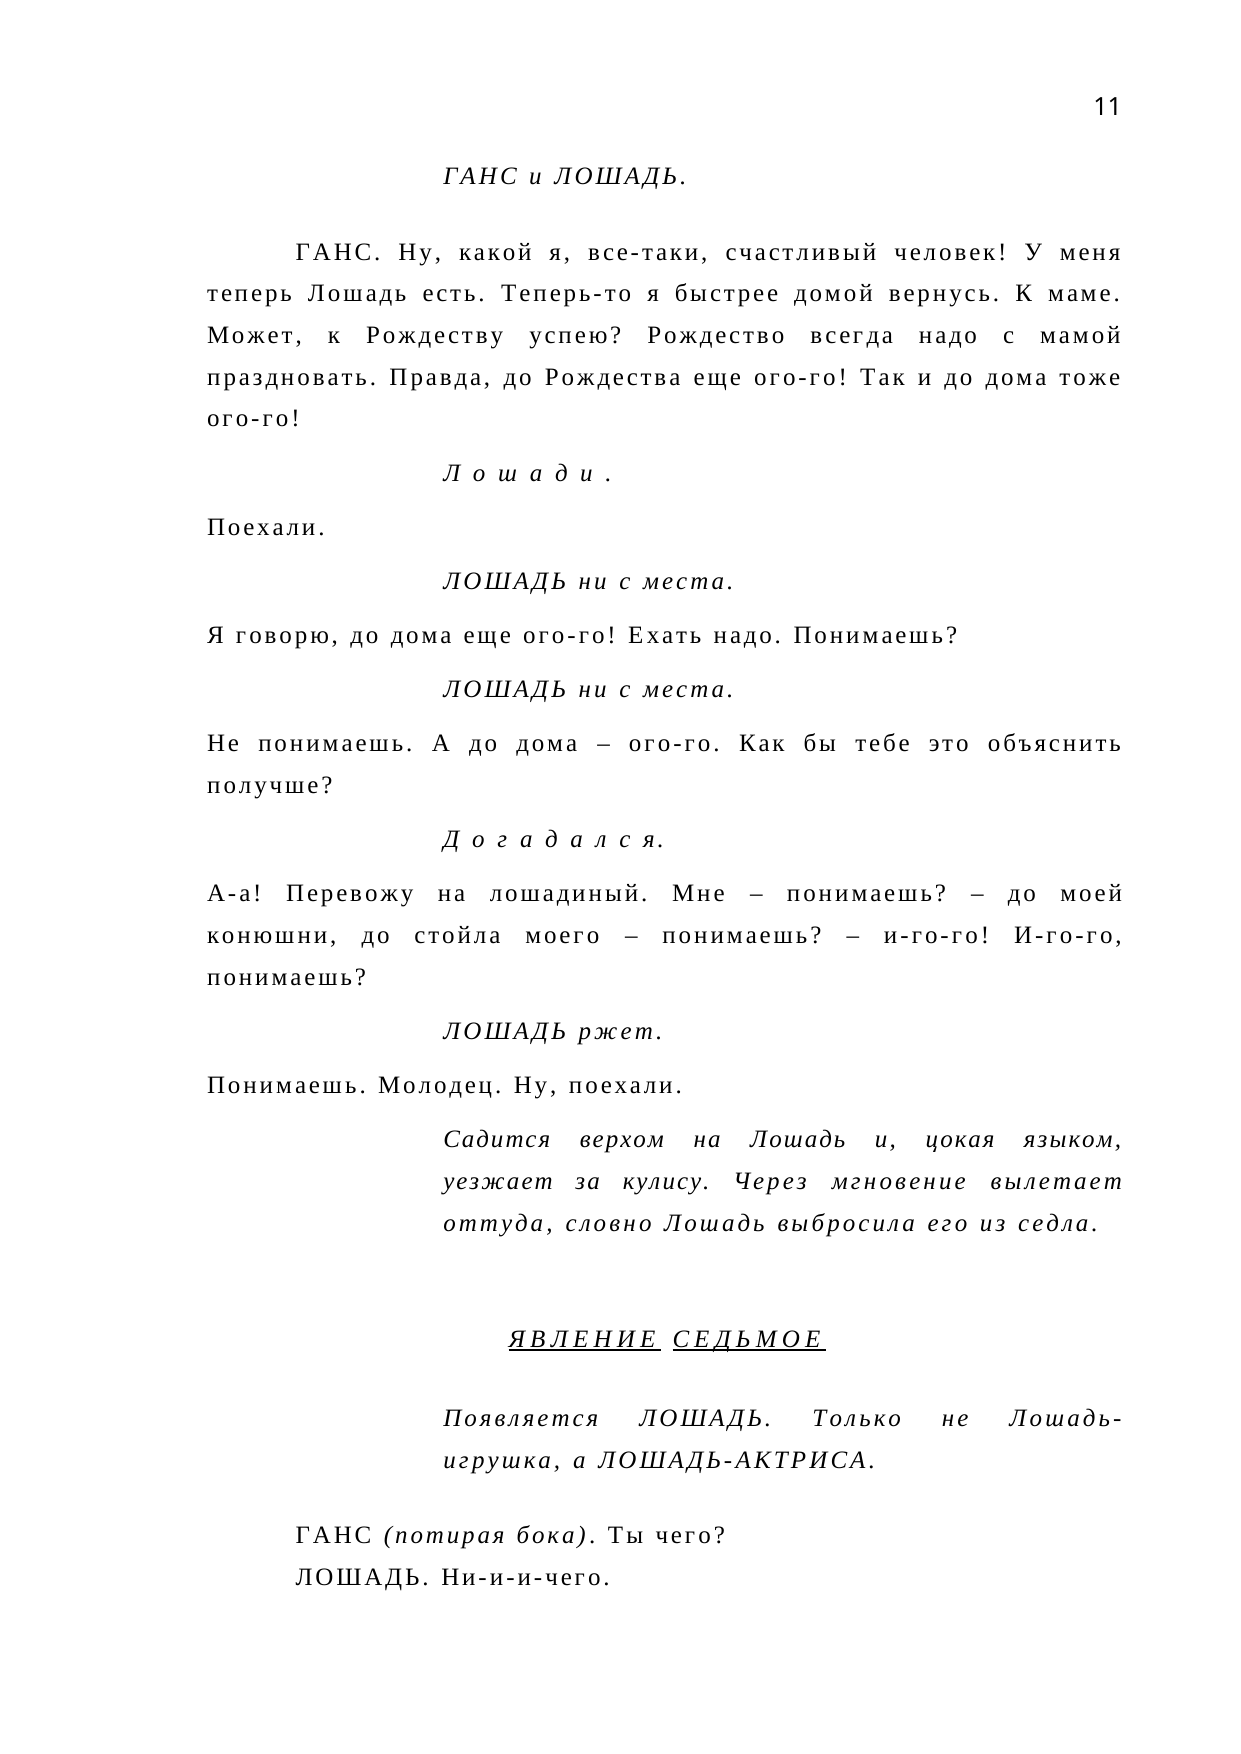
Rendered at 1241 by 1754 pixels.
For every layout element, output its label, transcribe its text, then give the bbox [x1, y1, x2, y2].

text А-а! Перевожу на лошадиный. Мне понимаешь? до моей конюшни, до стойла моего понимаешь? и-го-го! И-го-го, понимаешь? [207, 868, 1122, 993]
text ГАНС. Ну, какой я, все-таки, счастливый человек! У меня теперь Лошадь есть. Теперь-то я быстрее домой вернусь. К маме. Может, к Рождеству успею? Рождество всегда надо с мамой праздновать. Правда, до Рождества еще ого-го! Так и до дома тоже ого-го! [207, 227, 1122, 435]
text ГАНС (потирая бока). Ты чего? [207, 1510, 1122, 1552]
text Поехали. [207, 502, 1122, 543]
text Д о г а д а л с я. [443, 814, 1122, 856]
text ЯВЛЕНИЕ СЕДЬМОЕ [207, 1314, 1122, 1356]
text Я говорю, до дома еще ого-го! Ехать надо. Понимаешь? [207, 610, 1122, 652]
text ЛОШАДЬ ни с места. [443, 664, 1122, 706]
text ГАНС и ЛОШАДЬ. [443, 148, 1122, 193]
text Появляется ЛОШАДЬ. Только не Лошадь-игрушка, а ЛОШАДЬ-АКТРИСА. [443, 1393, 1122, 1477]
text Садится верхом на Лошадь и, цокая языком, уезжает за кулису. Через мгновение вылетает оттуда, словно Лошадь выбросила его из седла. [443, 1114, 1122, 1239]
text Л о ш а д и . [443, 448, 1122, 489]
text Понимаешь. Молодец. Ну, поехали. [207, 1060, 1122, 1102]
text ЛОШАДЬ. Ни-и-и-чего. [207, 1552, 1122, 1593]
text ЛОШАДЬ ржет. [443, 1006, 1122, 1048]
text Не понимаешь. А до дома ого-го. Как бы тебе это объяснить получше? [207, 718, 1122, 802]
text ЛОШАДЬ ни с места. [443, 556, 1122, 598]
